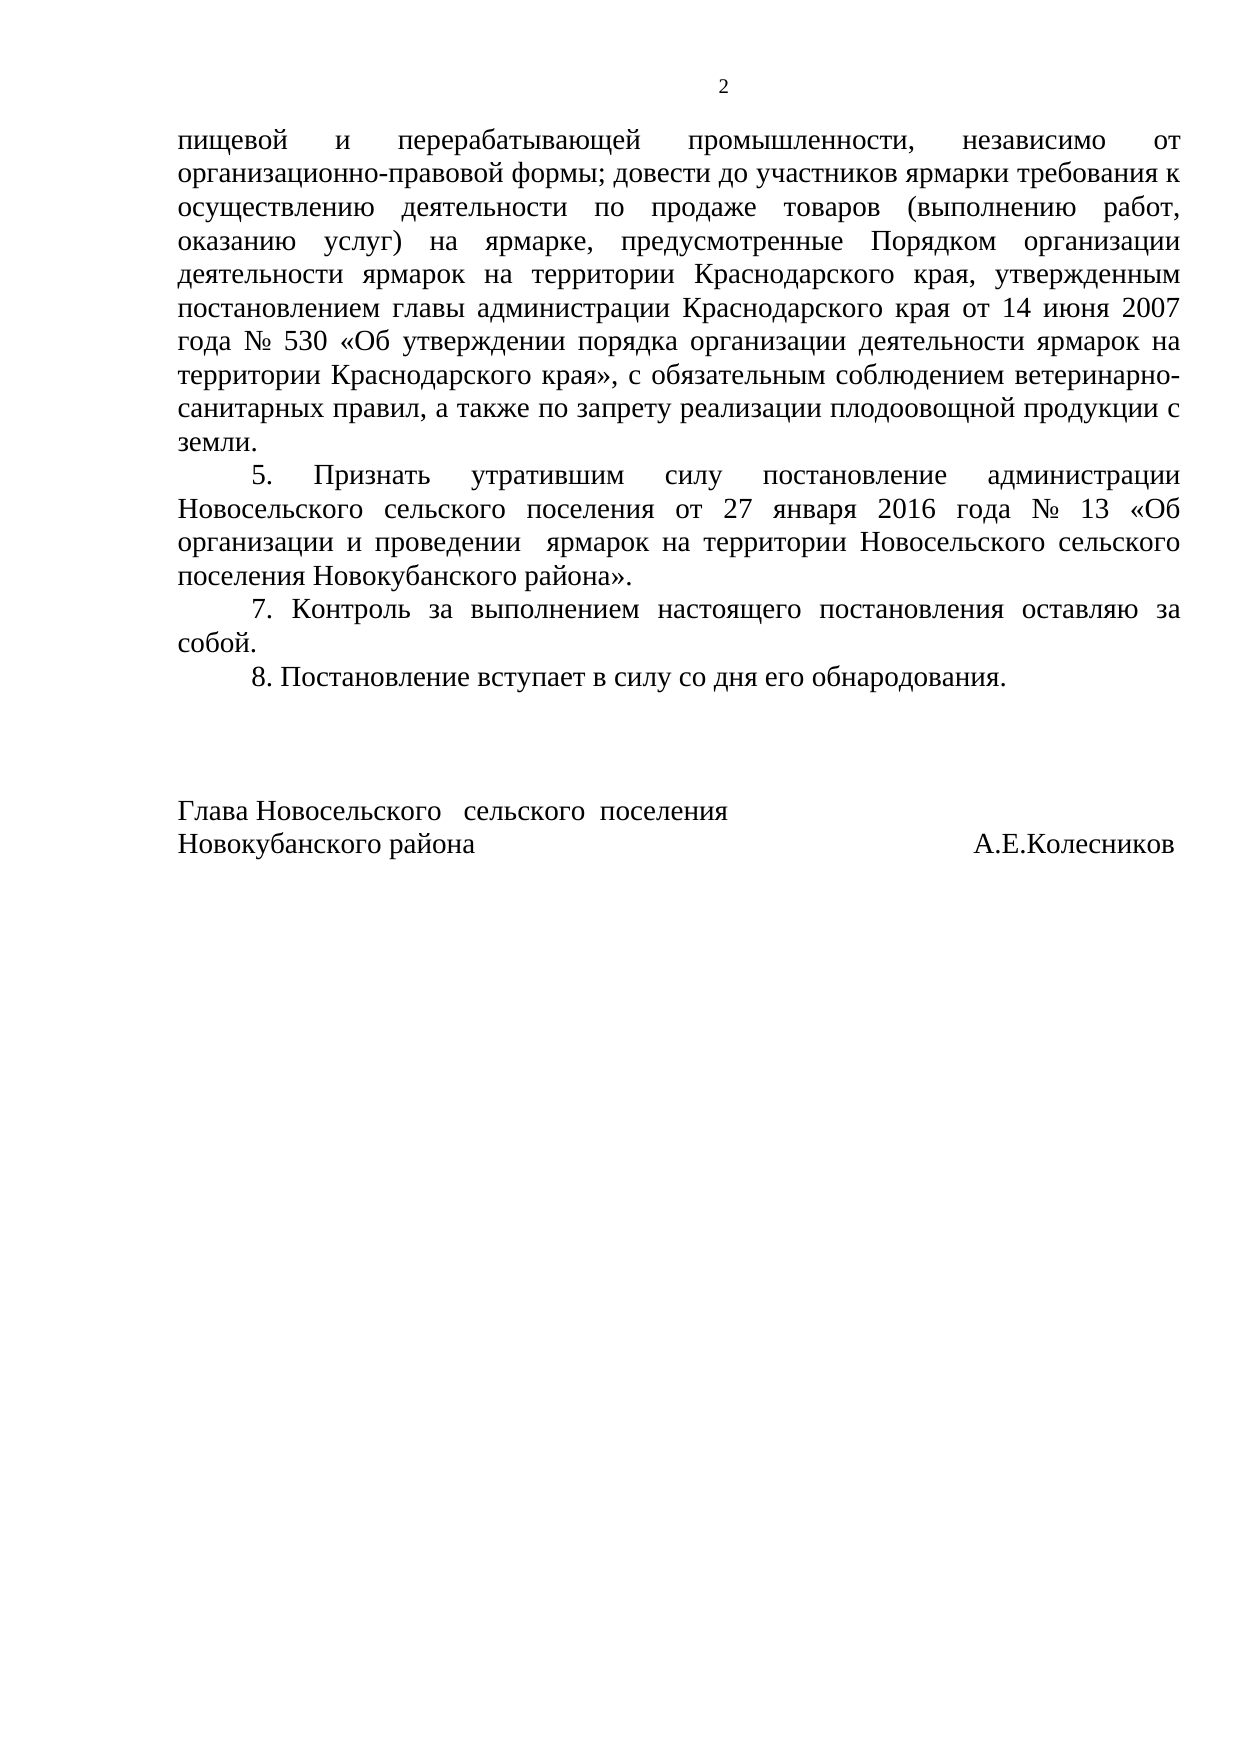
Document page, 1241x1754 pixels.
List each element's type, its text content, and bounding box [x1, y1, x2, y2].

text пищевой и перерабатывающей промышленности, независимо от организационно-правовой формы; довести до участников ярмарки требования к осуществлению деятельности по продаже товаров (выполнению работ, оказанию услуг) на ярмарке, предусмотренные Порядком организации деятельности ярмарок на территории Краснодарского края, утвержденным постановлением главы администрации Краснодарского края от 14 июня 2007 года № 530 «Об утверждении порядка организации деятельности ярмарок на территории Краснодарского края», с обязательным соблюдением ветеринарно-санитарных правил, а также по запрету реализации плодоовощной продукции с земли. [177, 122, 1181, 457]
text Глава Новосельского сельского поселения [177, 793, 1181, 826]
text 5. Признать утратившим силу постановление администрации Новосельского сельского поселения от 27 января 2016 года № 13 «Об организации и проведении ярмарок на территории Новосельского сельского поселения Новокубанского района». [177, 457, 1181, 592]
text 7. Контроль за выполнением настоящего постановления оставляю за собой. [177, 592, 1181, 659]
text 8. Постановление вступает в силу со дня его обнародования. [177, 659, 1181, 692]
text Новокубанского района А.Е.Колесников [177, 826, 1181, 860]
